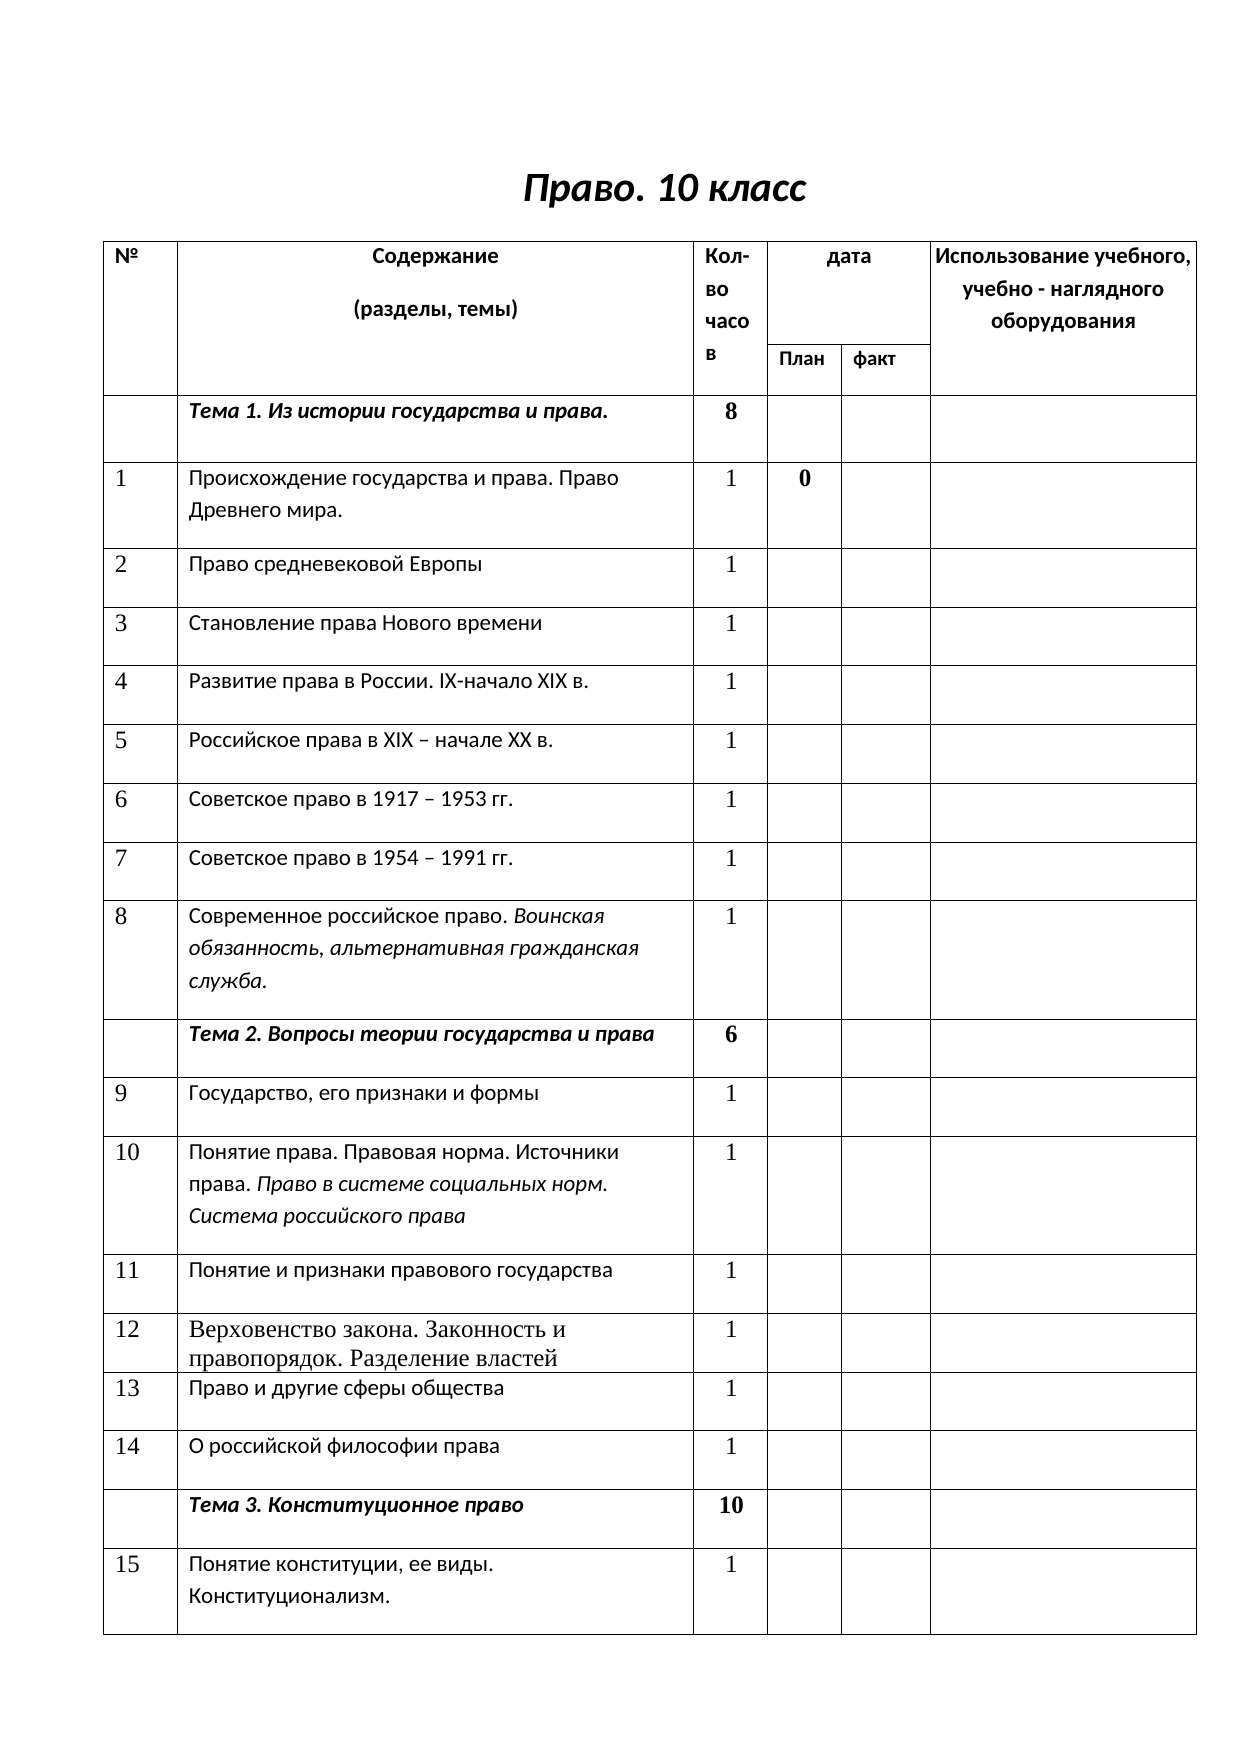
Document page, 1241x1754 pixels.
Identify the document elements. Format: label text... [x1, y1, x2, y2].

table_cell 15 [104, 1549, 177, 1634]
table_cell 6 [694, 1020, 767, 1077]
table_cell [768, 901, 841, 1018]
table_cell Понятие права. Правовая норма. Источники права. Право в системе социальных норм. Система российского права [178, 1137, 693, 1254]
table_cell Современное российское право. Воинская обязанность, альтернативная гражданская служба. [178, 901, 693, 1018]
table_header № [104, 242, 177, 395]
table_cell 3 [104, 608, 177, 665]
table_cell 1 [694, 901, 767, 1018]
table_cell Право средневековой Европы [178, 549, 693, 607]
table_header Содержание (разделы, темы) [178, 242, 693, 395]
table_cell [931, 1255, 1196, 1313]
table_cell 9 [104, 1078, 177, 1136]
table_cell [931, 901, 1196, 1018]
table_cell 1 [694, 1137, 767, 1254]
table_cell [768, 1137, 841, 1254]
table_cell [931, 1373, 1196, 1430]
table_cell [931, 608, 1196, 665]
table_cell Советское право в 1917 – 1953 гг. [178, 784, 693, 842]
table_cell [842, 549, 930, 607]
table_cell 2 [104, 549, 177, 607]
table_cell 1 [694, 1549, 767, 1634]
table_cell [931, 463, 1196, 548]
table_cell 11 [104, 1255, 177, 1313]
table_cell 8 [694, 396, 767, 462]
table_cell [768, 1373, 841, 1430]
table_cell План [768, 345, 841, 395]
table_cell [842, 784, 930, 842]
table_cell [931, 1431, 1196, 1489]
table_cell Понятие конституции, ее виды. Конституционализм. [178, 1549, 693, 1634]
table_cell [842, 1314, 930, 1372]
table_cell [931, 549, 1196, 607]
table_cell 8 [104, 901, 177, 1018]
table_cell [931, 1020, 1196, 1077]
table_cell [768, 843, 841, 900]
table_cell 1 [694, 1078, 767, 1136]
table_cell [768, 1314, 841, 1372]
table_cell [768, 1255, 841, 1313]
table_cell 1 [104, 463, 177, 548]
table_cell 0 [768, 463, 841, 548]
table_cell 1 [694, 843, 767, 900]
table_cell 1 [694, 1431, 767, 1489]
table_cell 10 [694, 1490, 767, 1548]
table_cell [768, 1549, 841, 1634]
table_cell 1 [694, 1373, 767, 1430]
table_cell [931, 843, 1196, 900]
table_cell [104, 1020, 177, 1077]
table_cell 7 [104, 843, 177, 900]
table_cell Российское права в ХIХ – начале ХХ в. [178, 725, 693, 783]
table_cell [931, 396, 1196, 462]
table_cell 10 [104, 1137, 177, 1254]
table_cell [931, 1549, 1196, 1634]
table_cell [842, 608, 930, 665]
table_cell [842, 1549, 930, 1634]
table_cell 1 [694, 725, 767, 783]
table_cell [768, 1490, 841, 1548]
table_cell 5 [104, 725, 177, 783]
table_cell О российской философии права [178, 1431, 693, 1489]
table_cell [842, 1490, 930, 1548]
table_cell [931, 1314, 1196, 1372]
table_cell 1 [694, 1314, 767, 1372]
table_cell [931, 1137, 1196, 1254]
table_cell [768, 1020, 841, 1077]
table_cell 13 [104, 1373, 177, 1430]
table_cell Право и другие сферы общества [178, 1373, 693, 1430]
table_cell [842, 843, 930, 900]
table_cell [842, 901, 930, 1018]
table_header дата [768, 242, 930, 344]
table_cell [104, 1490, 177, 1548]
text Право. 10 класс [177, 161, 1152, 212]
table_cell Понятие и признаки правового государства [178, 1255, 693, 1313]
table_cell [768, 1078, 841, 1136]
table_cell [842, 1020, 930, 1077]
table_cell [842, 463, 930, 548]
table_cell [842, 396, 930, 462]
table_cell 12 [104, 1314, 177, 1372]
table_cell [931, 1490, 1196, 1548]
table_cell 1 [694, 666, 767, 724]
table_cell [931, 725, 1196, 783]
table_cell [842, 1255, 930, 1313]
table_cell [842, 666, 930, 724]
table_cell 1 [694, 784, 767, 842]
table_cell [768, 396, 841, 462]
table_cell [768, 725, 841, 783]
table_cell 6 [104, 784, 177, 842]
table_cell 1 [694, 608, 767, 665]
table_cell [842, 1078, 930, 1136]
table_cell Происхождение государства и права. Право Древнего мира. [178, 463, 693, 548]
table_cell Верховенство закона. Законность и правопорядок. Разделение властей [178, 1314, 693, 1372]
table_cell [931, 784, 1196, 842]
table_cell Становление права Нового времени [178, 608, 693, 665]
table_cell [842, 725, 930, 783]
table_cell Развитие права в России. IX-начало ХIХ в. [178, 666, 693, 724]
table_cell Государство, его признаки и формы [178, 1078, 693, 1136]
table_cell [842, 1431, 930, 1489]
table_cell 4 [104, 666, 177, 724]
table_cell [842, 1137, 930, 1254]
table_cell Тема 3. Конституционное право [178, 1490, 693, 1548]
table_cell Советское право в 1954 – 1991 гг. [178, 843, 693, 900]
table_cell 14 [104, 1431, 177, 1489]
table_cell [931, 1078, 1196, 1136]
table_cell [768, 666, 841, 724]
table_cell [768, 608, 841, 665]
table_header Использование учебного, учебно - наглядного оборудования [931, 242, 1196, 395]
table_cell [104, 396, 177, 462]
table_cell [768, 1431, 841, 1489]
table_cell [931, 666, 1196, 724]
table_cell 1 [694, 463, 767, 548]
table_header Кол-во часов [694, 242, 767, 395]
table_cell [768, 784, 841, 842]
table_cell [768, 549, 841, 607]
table_cell Тема 2. Вопросы теории государства и права [178, 1020, 693, 1077]
table_cell 1 [694, 549, 767, 607]
table_cell [842, 1373, 930, 1430]
table_cell Тема 1. Из истории государства и права. [178, 396, 693, 462]
table_cell 1 [694, 1255, 767, 1313]
table_cell факт [842, 345, 930, 395]
